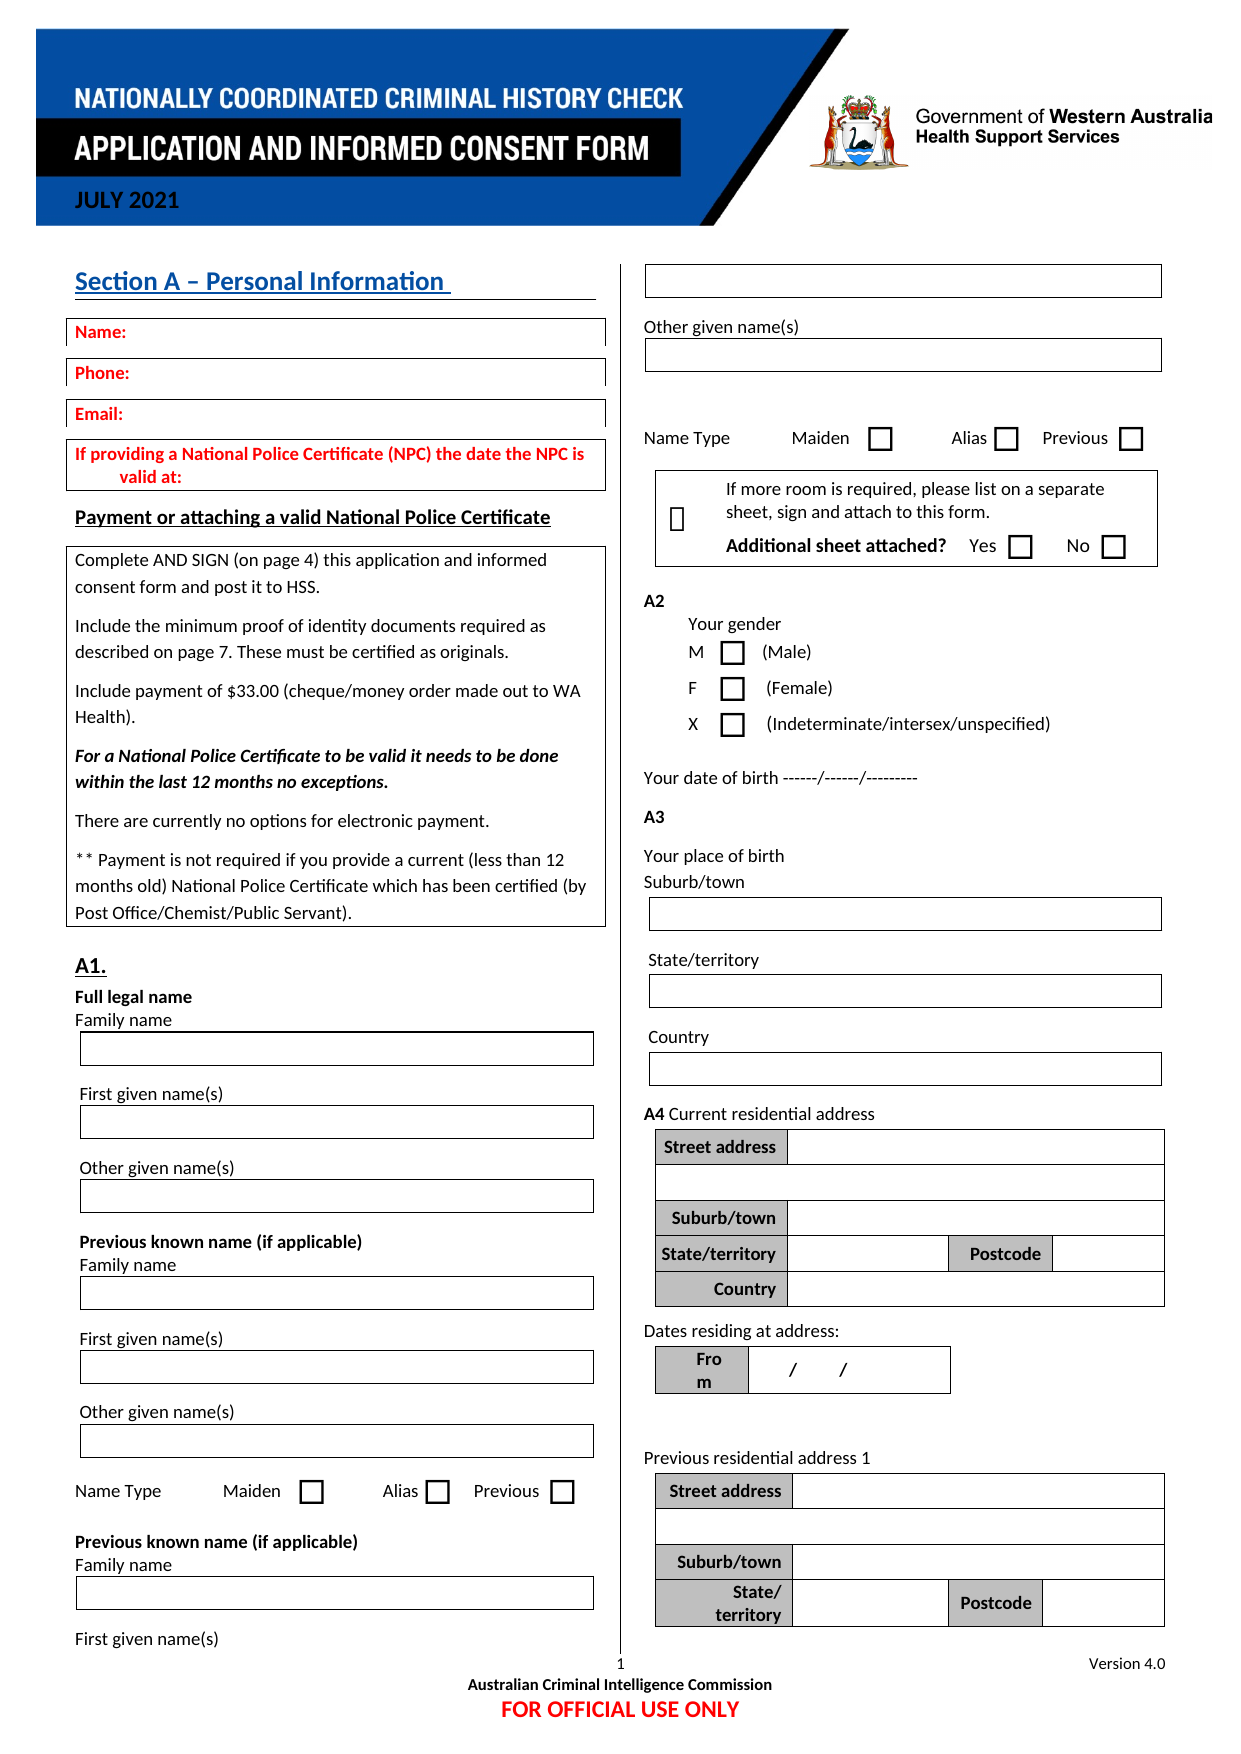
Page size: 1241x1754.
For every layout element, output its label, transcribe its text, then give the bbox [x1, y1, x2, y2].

text A3 [644, 805, 1165, 828]
text Payment or attaching a valid National Police Certificate [75, 504, 596, 529]
text State/territory [648, 948, 1165, 971]
text Name: [67, 319, 605, 346]
text Email: [67, 400, 605, 427]
text Suburb/town [644, 871, 1165, 893]
text For a National Police Certificate to be valid it needs to be done within the last 12 months no exceptions. [67, 741, 605, 793]
text If providing a National Police Certificate (NPC) the date the NPC is valid at: [67, 440, 605, 490]
table_cell Postcode [949, 1236, 1052, 1271]
text M (Male) [688, 636, 1161, 672]
table_cell [656, 1509, 1164, 1544]
text Other given name(s) [644, 315, 1165, 338]
text ** Payment is not required if you provide a current (less than 12 months old) National Police Certificate which has been certified (by Post Office/Chemist/Public Servant). [67, 845, 605, 926]
text Complete AND SIGN (on page 4) this application and informed consent form and post it to HSS. [67, 547, 605, 598]
text F (Female) [688, 672, 1161, 708]
text Previous residential address 1 [644, 1446, 1165, 1469]
table_cell State/territory [656, 1580, 792, 1626]
table_header If more room is required, please list on a separate sheet, sign and attach to this form. Additional sheet attached? Yes No [715, 471, 1157, 566]
table_cell [788, 1272, 1164, 1306]
table_cell [788, 1236, 948, 1271]
text Section A – Personal Information [75, 264, 596, 299]
table_cell Postcode [949, 1580, 1042, 1626]
text A4 Current residential address [644, 1102, 1165, 1125]
text Name Type Maiden Alias Previous [75, 1474, 620, 1511]
table_cell State/territory [656, 1236, 787, 1271]
table_cell [793, 1580, 948, 1626]
table_cell Country [656, 1272, 787, 1306]
table_header 📎 [656, 471, 714, 566]
table_cell Suburb/town [656, 1545, 792, 1579]
text Family name [75, 1553, 596, 1576]
text Country [648, 1025, 1165, 1048]
text Previous known name (if applicable) [75, 1530, 596, 1553]
text Other given name(s) [79, 1401, 596, 1424]
text Include the minimum proof of identity documents required as described on page 7. These must be certified as originals. [67, 611, 605, 663]
table_cell [1043, 1580, 1164, 1626]
text Full legal name [75, 986, 596, 1008]
text A1. [75, 951, 596, 979]
table_cell [788, 1201, 1164, 1235]
table_header Street address [656, 1130, 787, 1164]
text Phone: [67, 359, 605, 386]
table_cell [1053, 1236, 1164, 1271]
table_header [793, 1474, 1164, 1508]
text Your place of birth [644, 844, 1165, 867]
text A2 [644, 590, 1165, 613]
table_header From [656, 1347, 748, 1393]
text Name Type Maiden Alias Previous [644, 421, 1190, 457]
text Your gender [688, 613, 1165, 636]
text There are currently no options for electronic payment. [67, 806, 605, 832]
table_header [788, 1130, 1164, 1164]
table_cell Suburb/town [656, 1201, 787, 1235]
table_header / / [749, 1347, 950, 1393]
text First given name(s) [79, 1082, 596, 1105]
text First given name(s) [79, 1327, 596, 1350]
text Include payment of $33.00 (cheque/money order made out to WA Health). [67, 676, 605, 728]
text Dates residing at address: [644, 1319, 1165, 1342]
text Your date of birth ------/------/--------- [644, 767, 1165, 789]
text First given name(s) [75, 1627, 596, 1649]
text Other given name(s) [79, 1156, 596, 1179]
text Family name [79, 1253, 596, 1276]
table_cell [656, 1165, 1164, 1200]
table_cell [793, 1545, 1164, 1579]
picture [36, 28, 1213, 226]
table_header Street address [656, 1474, 792, 1508]
text Previous known name (if applicable) [79, 1230, 596, 1253]
text X (Indeterminate/intersex/unspecified) [688, 708, 1161, 744]
text Family name [75, 1008, 596, 1031]
